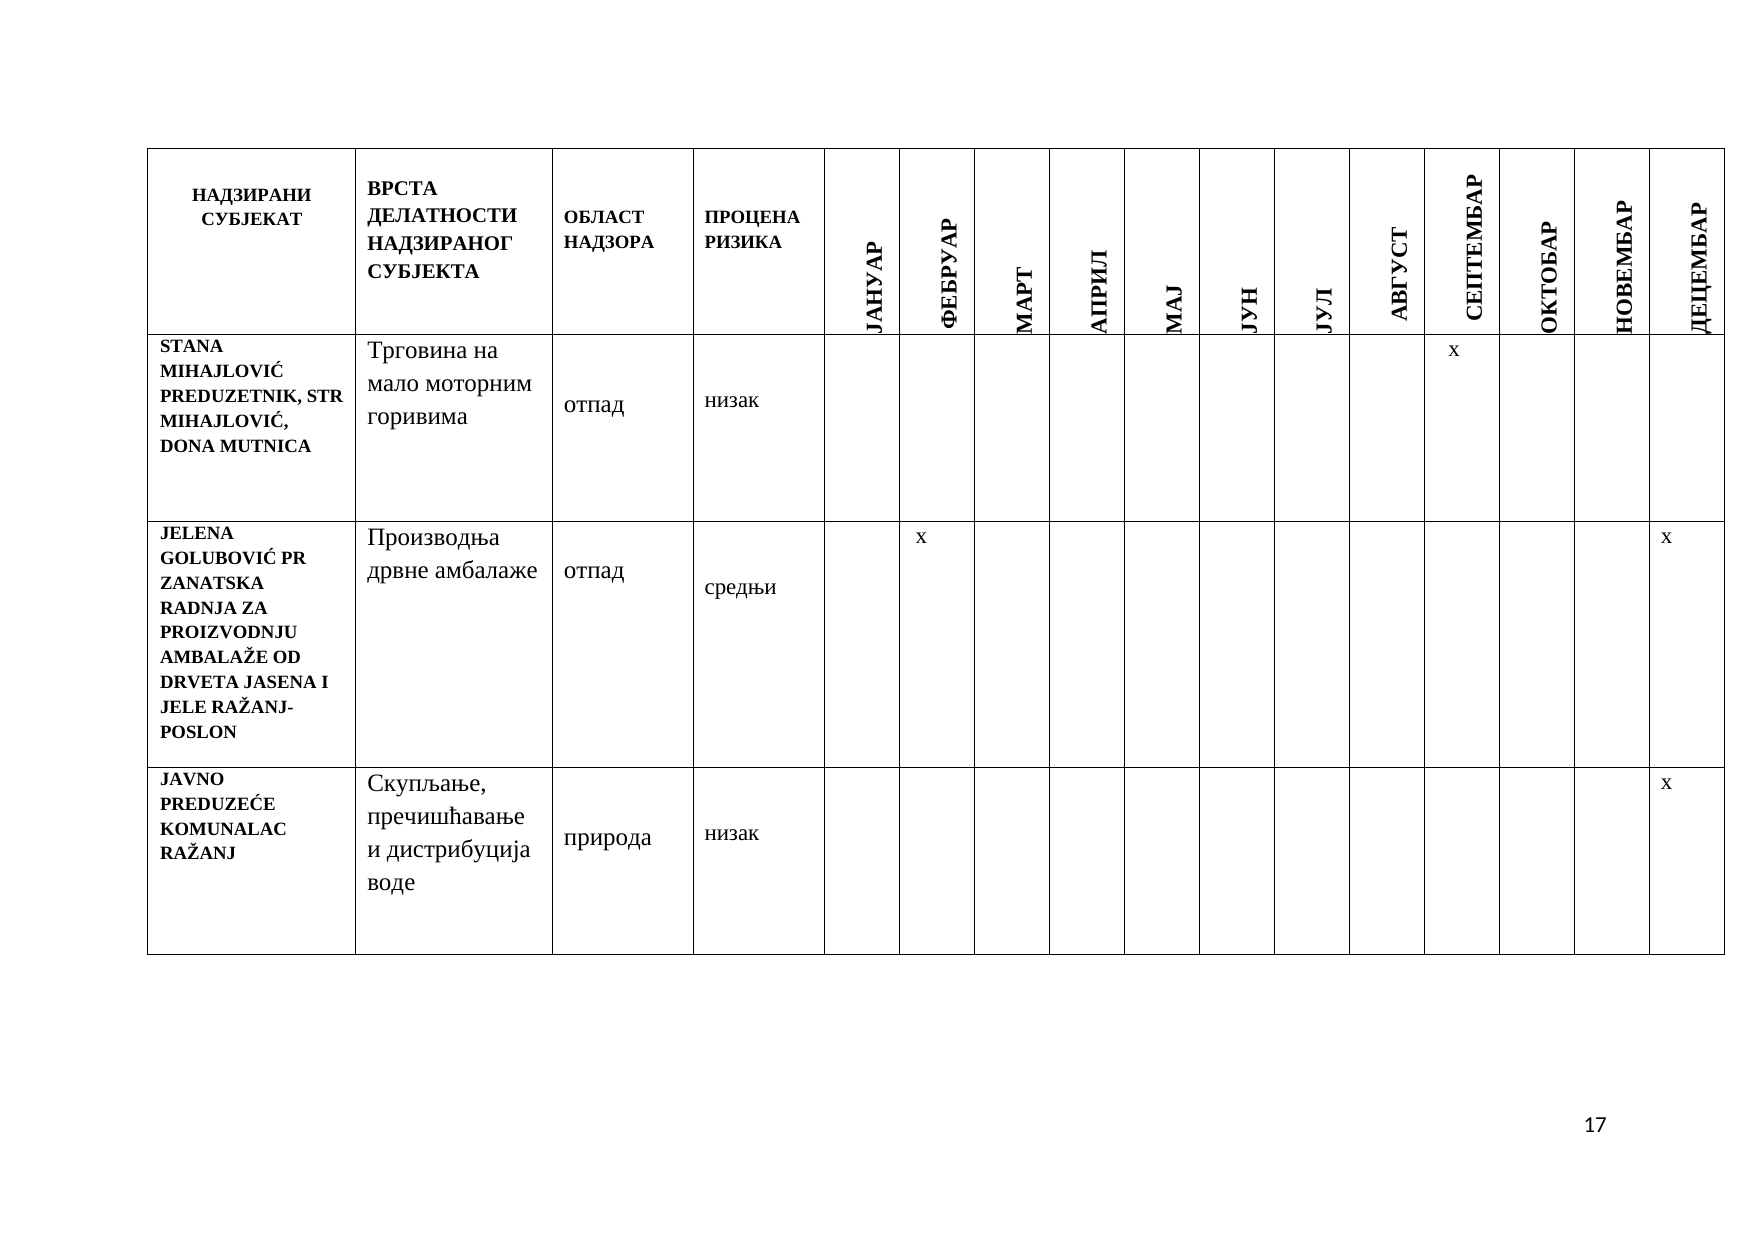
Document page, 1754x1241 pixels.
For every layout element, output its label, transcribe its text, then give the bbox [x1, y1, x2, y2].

table_cell [1350, 522, 1424, 767]
table_cell отпад [553, 335, 693, 521]
table_cell [1200, 768, 1274, 953]
table_cell ЈАНУАР [825, 149, 899, 334]
table_cell [1200, 522, 1274, 767]
table_cell [1050, 335, 1124, 521]
table_cell [1575, 768, 1649, 953]
table_cell [1125, 335, 1199, 521]
table_cell СЕПТЕМБАР [1425, 149, 1499, 334]
table_cell [1200, 335, 1274, 521]
table_cell средњи [694, 522, 824, 767]
table_cell [1575, 522, 1649, 767]
table_cell [1125, 768, 1199, 953]
table_cell х [900, 522, 974, 767]
table_cell [1500, 335, 1574, 521]
table_cell ЈУН [1200, 149, 1274, 334]
table_cell МАЈ [1125, 149, 1199, 334]
table_cell НАДЗИРАНИ СУБЈЕКАТ [148, 149, 355, 334]
table_cell [900, 335, 974, 521]
table_cell х [1425, 335, 1499, 521]
table_cell [825, 768, 899, 953]
table_cell [1050, 522, 1124, 767]
table_cell [975, 768, 1049, 953]
table_cell природа [553, 768, 693, 953]
table_cell низак [694, 768, 824, 953]
table_cell ПРОЦЕНА РИЗИКА [694, 149, 824, 334]
table_cell [1050, 768, 1124, 953]
table_cell [1275, 522, 1349, 767]
table_cell Трговина на мало моторним горивима [356, 335, 552, 521]
table_cell [1575, 335, 1649, 521]
table_cell АПРИЛ [1050, 149, 1124, 334]
table_cell [975, 335, 1049, 521]
table_cell низак [694, 335, 824, 521]
table_cell [1125, 522, 1199, 767]
table_cell ОКТОБАР [1500, 149, 1574, 334]
table_cell х [1650, 768, 1724, 953]
table_cell АВГУСТ [1350, 149, 1424, 334]
table_cell ФЕБРУАР [900, 149, 974, 334]
table_cell [1500, 768, 1574, 953]
table_cell Скупљање, пречишћавање и дистрибуција воде [356, 768, 552, 953]
table_cell Производња дрвне амбалаже [356, 522, 552, 767]
table_cell [1425, 768, 1499, 953]
table_cell [900, 768, 974, 953]
table_cell отпад [553, 522, 693, 767]
table_cell [1500, 522, 1574, 767]
table_cell [1425, 522, 1499, 767]
table_cell JELENA GOLUBOVIĆ PR ZANATSKA RADNJA ZA PROIZVODNJU AMBALAŽE OD DRVETA JASENA I JELE RAŽANJ-POSLON [148, 522, 355, 767]
table_cell ОБЛАСТ НАДЗОРА [553, 149, 693, 334]
table_cell JAVNO PREDUZEĆE KOMUNALAC RAŽANJ [148, 768, 355, 953]
table_cell ВРСТА ДЕЛАТНОСТИ НАДЗИРАНОГ СУБЈЕКТА [356, 149, 552, 334]
table_cell STANA MIHAJLOVIĆ PREDUZETNIK, STR MIHAJLOVIĆ, DONA MUTNICA [148, 335, 355, 521]
table_cell [1350, 335, 1424, 521]
table_cell х [1650, 522, 1724, 767]
table_cell [1275, 335, 1349, 521]
table_cell [975, 522, 1049, 767]
table_cell [1275, 768, 1349, 953]
table_cell МАРТ [975, 149, 1049, 334]
table_cell ЈУЛ [1275, 149, 1349, 334]
table_cell [825, 335, 899, 521]
table_cell ДЕЦЕМБАР [1650, 149, 1724, 334]
table_cell НОВЕМБАР [1575, 149, 1649, 334]
table_cell [1650, 335, 1724, 521]
table_cell [825, 522, 899, 767]
table_cell [1350, 768, 1424, 953]
